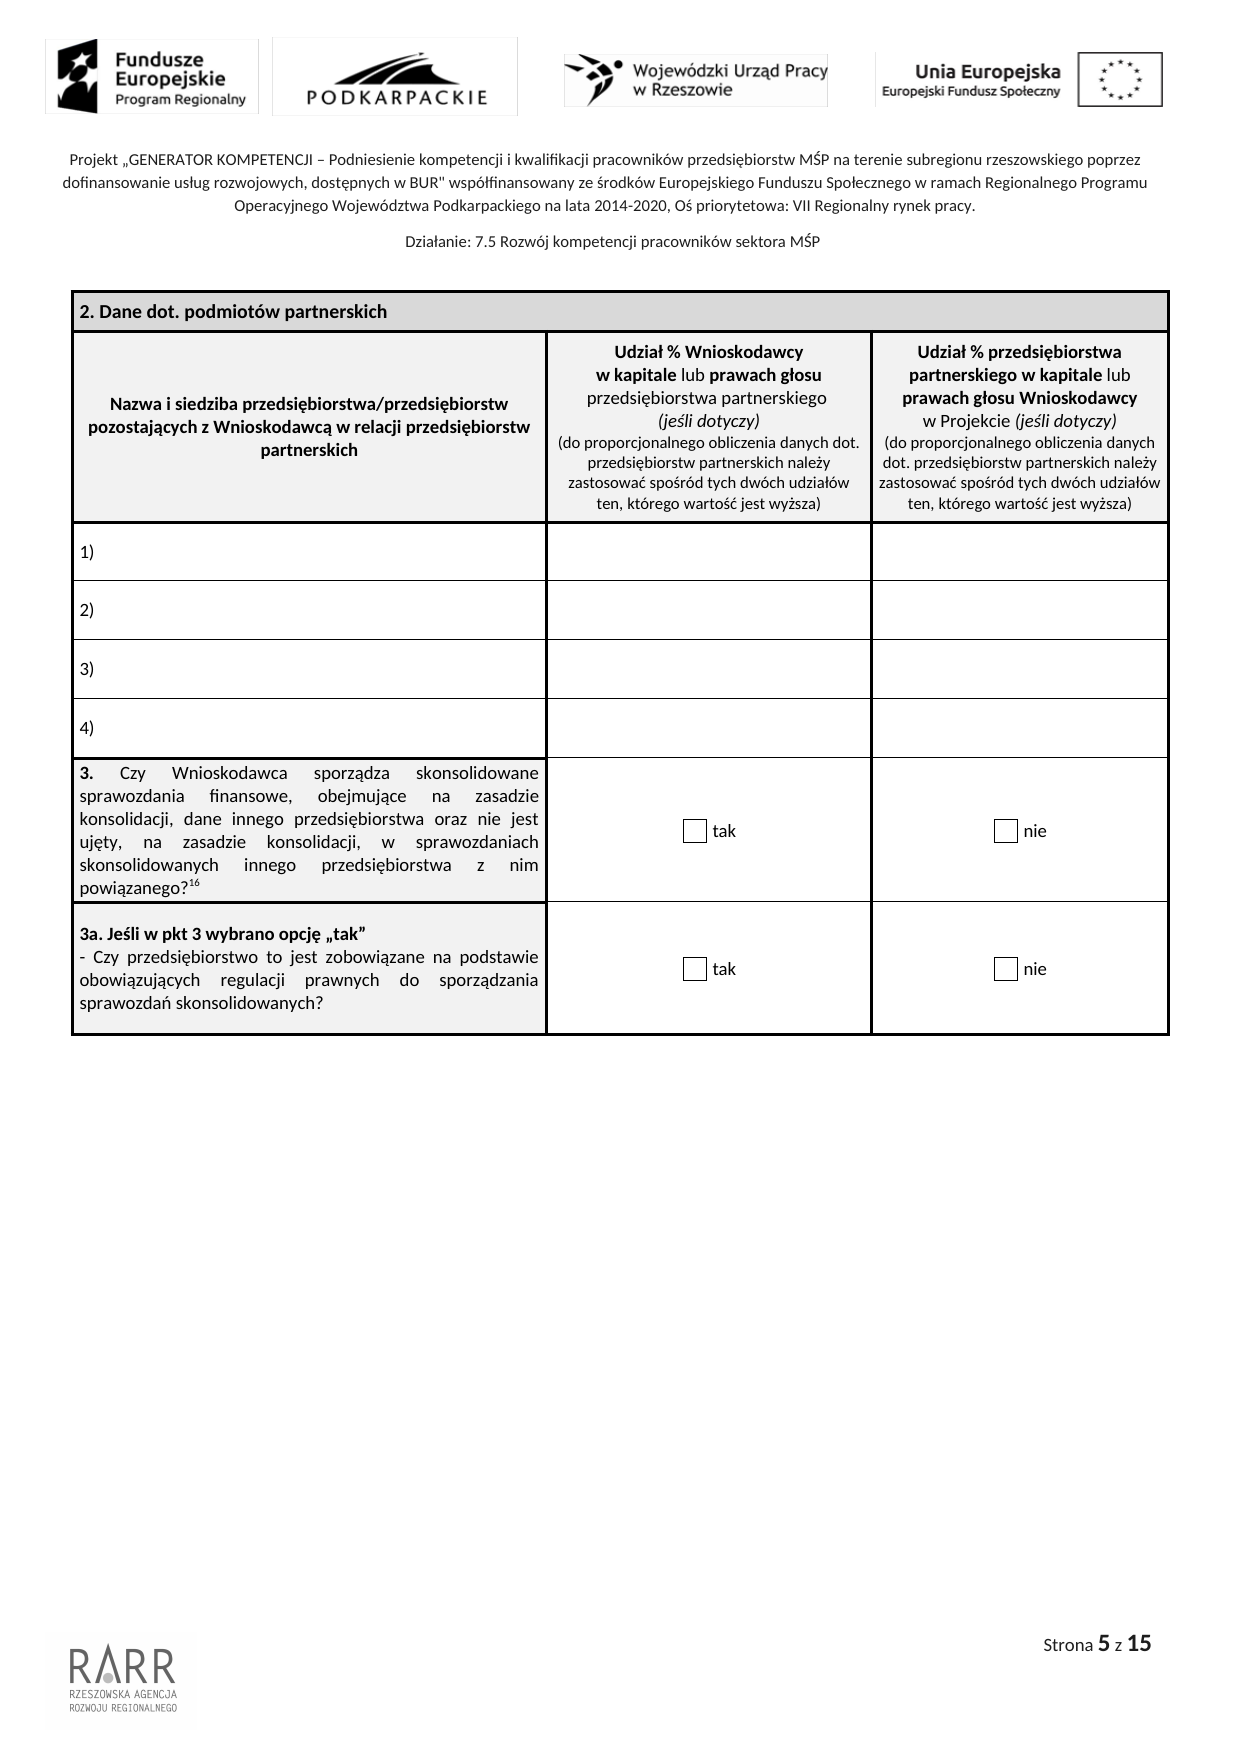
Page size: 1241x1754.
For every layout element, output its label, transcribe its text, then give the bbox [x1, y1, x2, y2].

table_cell 4) [74, 699, 545, 757]
table_cell [548, 640, 870, 698]
table_cell Nazwa i siedziba przedsiębiorstwa/przedsiębiorstw pozostających z Wnioskodawcą w relacji przedsiębiorstw partnerskich [74, 333, 545, 521]
table_cell [873, 524, 1167, 580]
table_cell Udział % przedsiębiorstwa partnerskiego w kapitale lub prawach głosu Wnioskodawcy w Projekcie (jeśli dotyczy) (do proporcjonalnego obliczenia danych dot. przedsiębiorstw partnerskich należy zastosować spośród tych dwóch udziałów ten, którego wartość jest wyższa) [873, 333, 1167, 521]
table_cell 2) [74, 581, 545, 639]
picture [873, 50, 1165, 109]
table_cell nie [873, 902, 1167, 1033]
picture [270, 35, 520, 118]
table_cell nie [873, 758, 1167, 901]
table_header 2. Dane dot. podmiotów partnerskich [74, 293, 1167, 330]
table_cell [873, 640, 1167, 698]
table_cell tak [548, 758, 870, 901]
table_cell [548, 699, 870, 757]
table_cell 3a. Jeśli w pkt 3 wybrano opcję „tak” - Czy przedsiębiorstwo to jest zobowiązane na podstawie obowiązujących regulacji prawnych do sporządzania sprawozdań skonsolidowanych? [74, 904, 545, 1033]
table_cell Udział % Wnioskodawcy w kapitale lub prawach głosu przedsiębiorstwa partnerskiego (jeśli dotyczy) (do proporcjonalnego obliczenia danych dot. przedsiębiorstw partnerskich należy zastosować spośród tych dwóch udziałów ten, którego wartość jest wyższa) [548, 333, 870, 521]
table_cell [548, 581, 870, 639]
table_cell tak [548, 902, 870, 1033]
picture [43, 37, 261, 116]
table_cell [873, 699, 1167, 757]
table_cell 3. Czy Wnioskodawca sporządza skonsolidowane sprawozdania finansowe, obejmujące na zasadzie konsolidacji, dane innego przedsiębiorstwa oraz nie jest ujęty, na zasadzie konsolidacji, w sprawozdaniach skonsolidowanych innego przedsiębiorstwa z nim powiązanego? [74, 760, 545, 901]
picture [562, 52, 830, 109]
picture [44, 1632, 197, 1730]
table_cell [548, 524, 870, 580]
table_cell [873, 581, 1167, 639]
table_cell 3) [74, 640, 545, 698]
table_cell 1) [74, 524, 545, 580]
